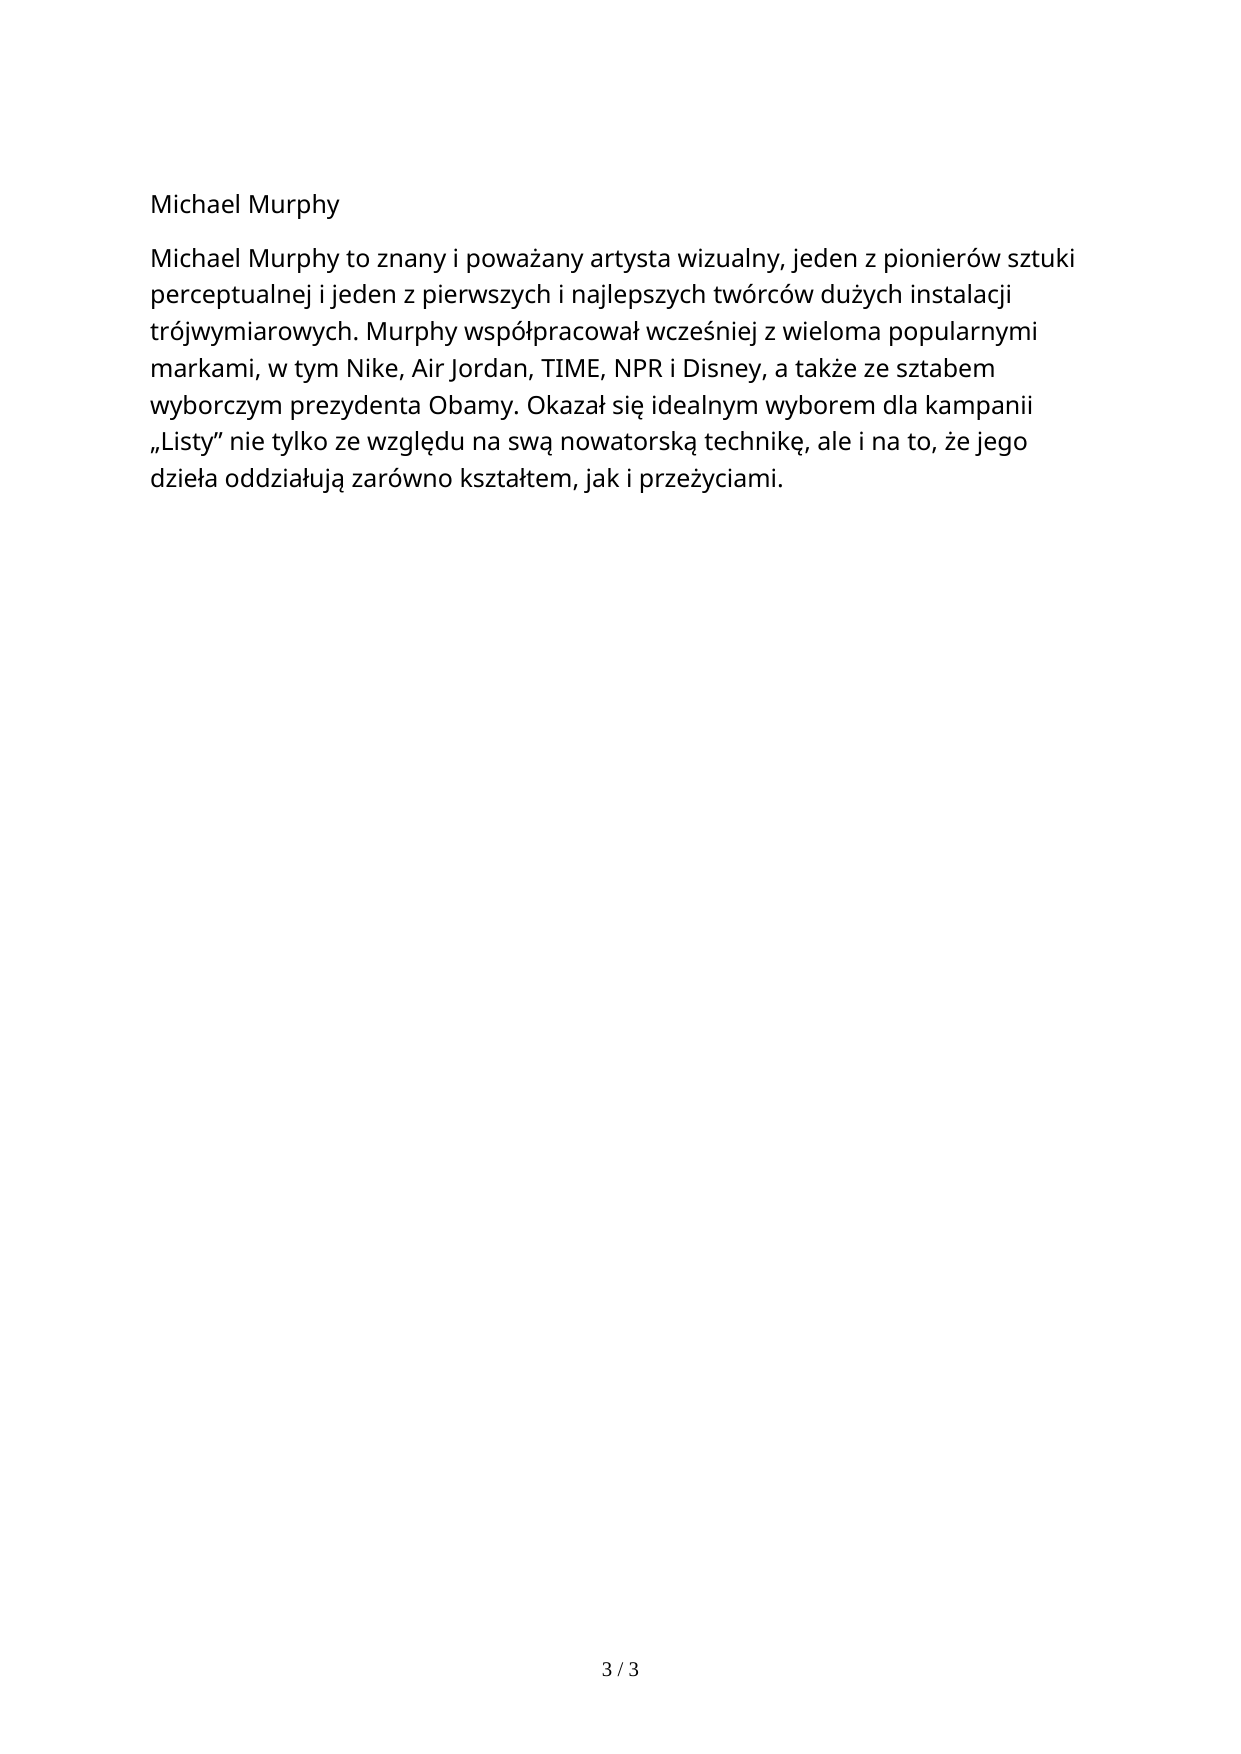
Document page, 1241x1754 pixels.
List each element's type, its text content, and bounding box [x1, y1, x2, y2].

text Michael Murphy [150, 150, 1090, 221]
text Michael Murphy to znany i poważany artysta wizualny, jeden z pionierów sztuki perceptualnej i jeden z pierwszych i najlepszych twórców dużych instalacji trójwymiarowych. Murphy współpracował wcześniej z wieloma popularnymi markami, w tym Nike, Air Jordan, TIME, NPR i Disney, a także ze sztabem wyborczym prezydenta Obamy. Okazał się idealnym wyborem dla kampanii „Listy” nie tylko ze względu na swą nowatorską technikę, ale i na to, że jego dzieła oddziałują zarówno kształtem, jak i przeżyciami. [150, 240, 1090, 495]
